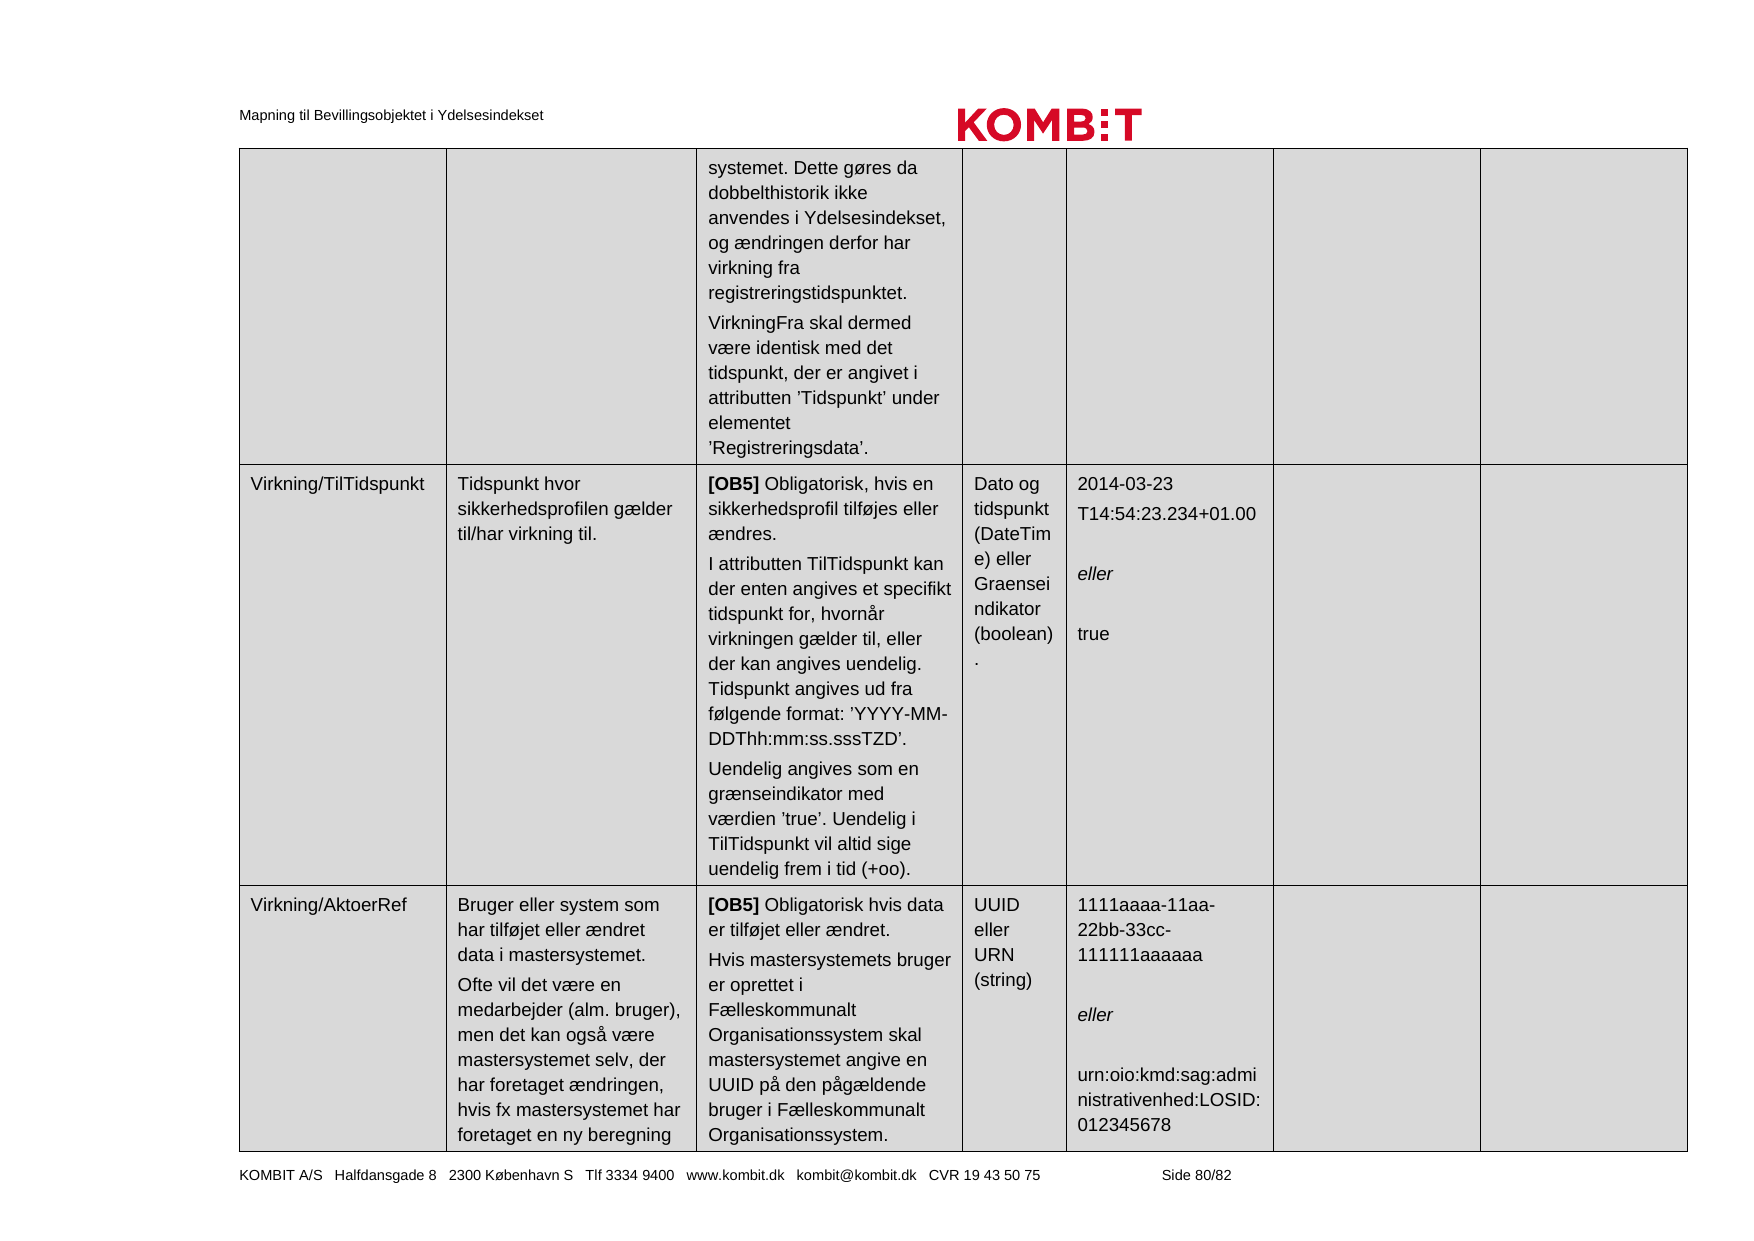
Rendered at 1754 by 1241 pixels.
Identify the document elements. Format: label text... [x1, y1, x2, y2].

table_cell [1067, 886, 1273, 1151]
table_cell 2014-03-23 T14:54:23.234+01.00 eller true [1067, 465, 1273, 885]
table_cell [1274, 465, 1480, 885]
table_cell [1481, 149, 1687, 464]
table_cell Virkning/TilTidspunkt [240, 465, 446, 885]
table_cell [447, 149, 696, 464]
table_cell Dato og tidspunkt (DateTime) eller Graenseindikator (boolean). [963, 465, 1066, 885]
table_cell [1274, 886, 1480, 1151]
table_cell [963, 149, 1066, 464]
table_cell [240, 149, 446, 464]
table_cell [963, 886, 1066, 1151]
table_cell [1481, 465, 1687, 885]
table_cell Virkning/AktoerRef [240, 886, 446, 1151]
table_cell [OB5] Obligatorisk, hvis en sikkerhedsprofil tilføjes eller ændres. I attributten TilTidspunkt kan der enten angives et specifikt tidspunkt for, hvornår virkningen gælder til, eller der kan angives uendelig. Tidspunkt angives ud fra følgende format: ’YYYY-MM-DDThh:mm:ss.sssTZD’. Uendelig angives som en grænseindikator med værdien ’true’. Uendelig i TilTidspunkt vil altid sige uendelig frem i tid (+oo). [697, 465, 962, 885]
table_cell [447, 886, 696, 1151]
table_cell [1067, 149, 1273, 464]
table_cell Tidspunkt hvor sikkerhedsprofilen gælder til/har virkning til. [447, 465, 696, 885]
table_cell [1481, 886, 1687, 1151]
table_cell [1274, 149, 1480, 464]
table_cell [697, 149, 962, 464]
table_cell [697, 886, 962, 1151]
